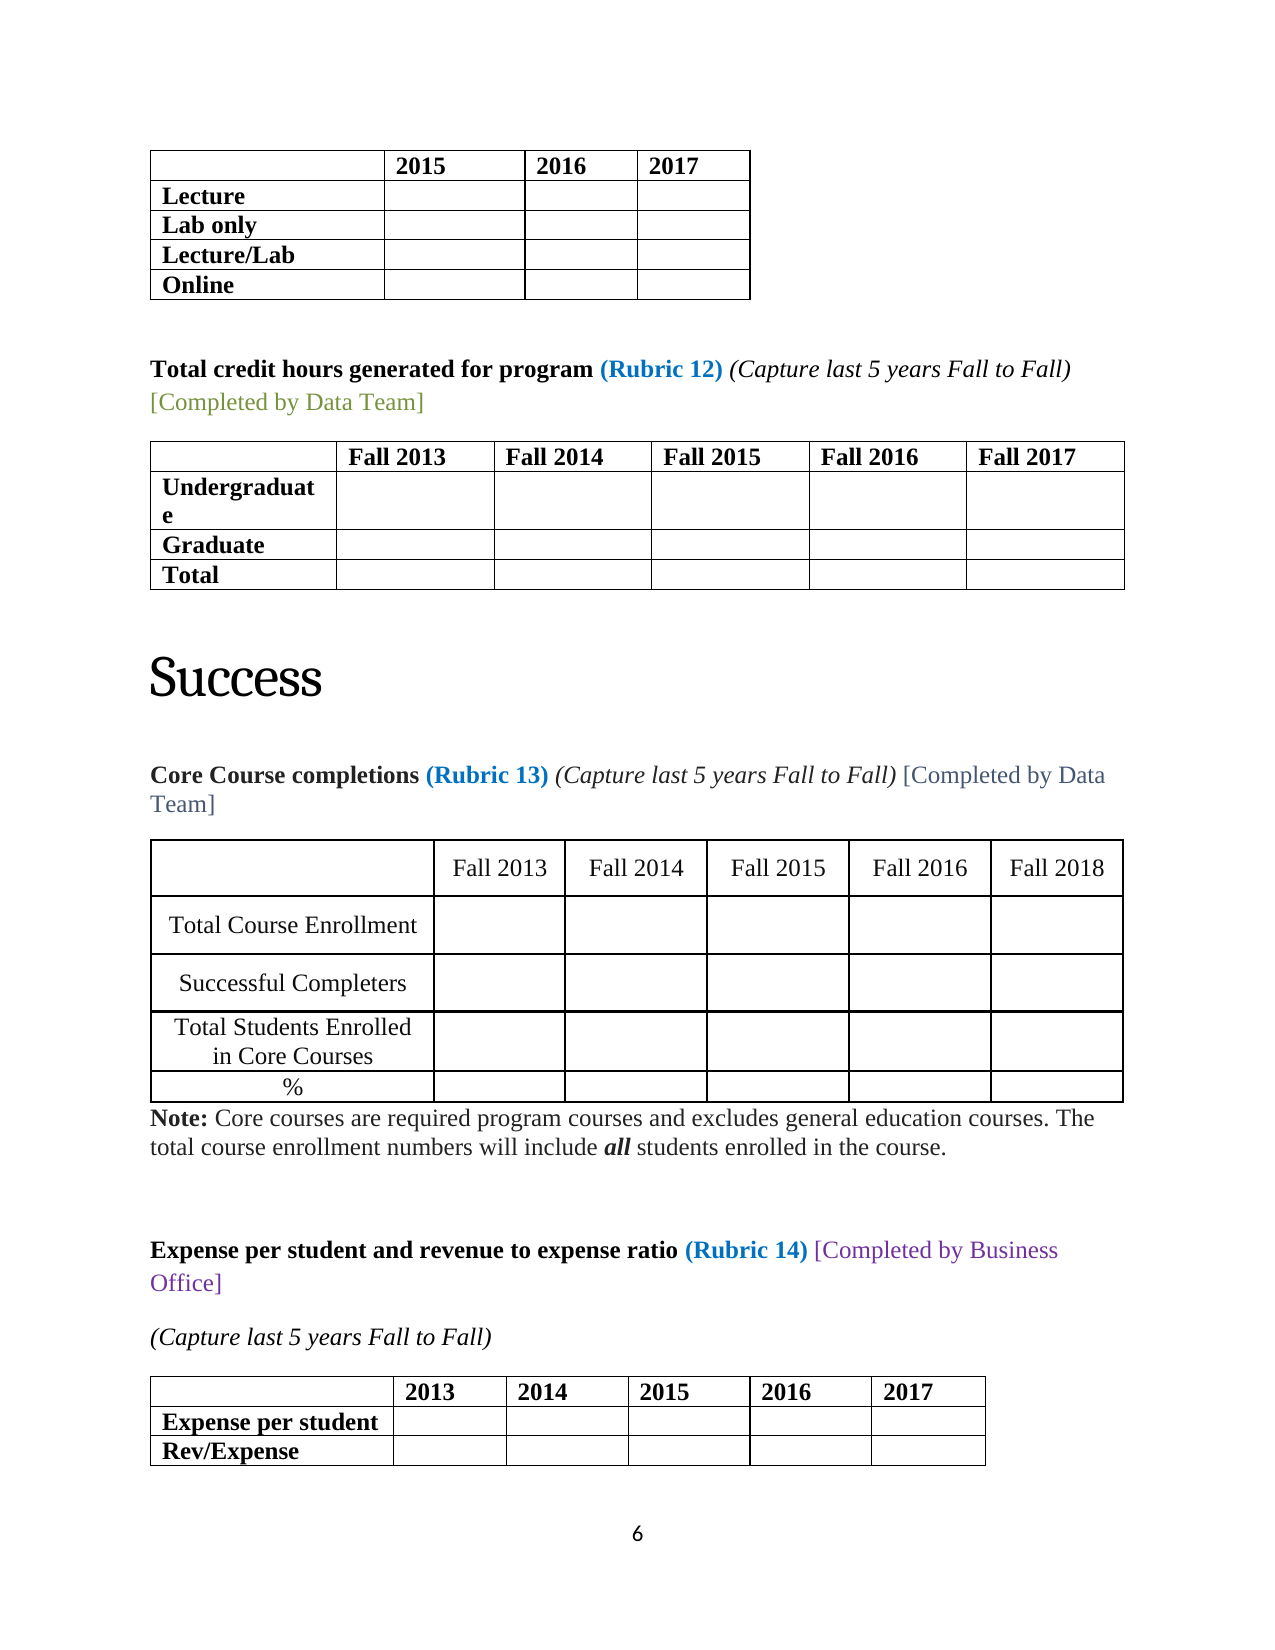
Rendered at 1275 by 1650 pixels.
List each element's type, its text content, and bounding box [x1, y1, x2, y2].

table_cell [385, 181, 524, 209]
table_cell Undergraduate [151, 472, 336, 529]
table_cell [652, 472, 809, 529]
table_cell [385, 240, 524, 269]
table_cell [751, 1407, 871, 1435]
table_header [152, 841, 433, 895]
table_cell [708, 1072, 848, 1101]
table_cell [872, 1407, 985, 1435]
text Note: Core courses are required program courses and excludes general education courses. The total course enrollment numbers will include all students enrolled in the course. [150, 1103, 1125, 1160]
table_header 2016 [751, 1377, 871, 1406]
table_header Fall 2018 [992, 841, 1122, 895]
table_cell Graduate [151, 530, 336, 559]
table_header Fall 2014 [495, 442, 651, 471]
table_header 2016 [526, 151, 637, 180]
table_cell [638, 240, 749, 269]
text Total credit hours generated for program (Rubric 12) (Capture last 5 years Fall to Fall) [Completed by Data Team] [150, 354, 1125, 416]
table_cell Lab only [151, 211, 384, 239]
table_cell [850, 1013, 990, 1070]
table_cell [526, 270, 637, 299]
title Success [150, 643, 1125, 711]
table_cell [652, 560, 809, 589]
table_cell [507, 1436, 628, 1465]
table_cell [507, 1407, 628, 1435]
table_cell Lecture [151, 181, 384, 209]
table_cell [385, 270, 524, 299]
table_header [151, 1377, 393, 1406]
table_cell Lecture/Lab [151, 240, 384, 269]
table_cell [652, 530, 809, 559]
table_cell [967, 530, 1124, 559]
table_cell [566, 897, 706, 953]
table_cell [751, 1436, 871, 1465]
table_cell [385, 211, 524, 239]
table_header Fall 2015 [708, 841, 848, 895]
table_cell [850, 955, 990, 1010]
table_cell [810, 530, 966, 559]
table_cell [708, 955, 848, 1010]
table_header 2017 [638, 151, 749, 180]
table_cell [337, 560, 494, 589]
table_cell [967, 472, 1124, 529]
table_cell Total Students Enrolled in Core Courses [152, 1013, 433, 1070]
table_cell [495, 530, 651, 559]
table_cell [708, 897, 848, 953]
table_cell [638, 181, 749, 209]
table_cell [526, 181, 637, 209]
table_header [151, 442, 336, 471]
table_header Fall 2013 [435, 841, 564, 895]
table_cell [992, 1013, 1122, 1070]
table_cell [629, 1436, 749, 1465]
table_cell Total [151, 560, 336, 589]
table_cell [394, 1436, 506, 1465]
table_cell [495, 560, 651, 589]
table_header 2017 [872, 1377, 985, 1406]
table_cell [638, 270, 749, 299]
table_cell [435, 1013, 564, 1070]
table_cell [566, 1072, 706, 1101]
table_cell Total Course Enrollment [152, 897, 433, 953]
table_cell % [152, 1072, 433, 1101]
table_cell [850, 897, 990, 953]
table_cell [967, 560, 1124, 589]
text Expense per student and revenue to expense ratio (Rubric 14) [Completed by Business Office] [150, 1235, 1125, 1297]
text Core Course completions (Rubric 13) (Capture last 5 years Fall to Fall) [Completed by Data Team] [150, 760, 1125, 818]
table_cell [435, 1072, 564, 1101]
table_header Fall 2017 [967, 442, 1124, 471]
table_cell [435, 955, 564, 1010]
table_cell [708, 1013, 848, 1070]
table_cell [337, 472, 494, 529]
table_cell [992, 1072, 1122, 1101]
table_cell [629, 1407, 749, 1435]
table_header 2015 [629, 1377, 749, 1406]
table_cell [638, 211, 749, 239]
table_header 2014 [507, 1377, 628, 1406]
table_header Fall 2013 [337, 442, 494, 471]
table_cell [992, 955, 1122, 1010]
table_cell Successful Completers [152, 955, 433, 1010]
table_cell [872, 1436, 985, 1465]
table_header Fall 2016 [850, 841, 990, 895]
table_header Fall 2016 [810, 442, 966, 471]
table_header Fall 2014 [566, 841, 706, 895]
table_cell [850, 1072, 990, 1101]
table_cell [394, 1407, 506, 1435]
table_header Fall 2015 [652, 442, 809, 471]
table_cell [526, 240, 637, 269]
table_header 2015 [385, 151, 524, 180]
table_cell [495, 472, 651, 529]
table_cell [435, 897, 564, 953]
text (Capture last 5 years Fall to Fall) [150, 1322, 1125, 1351]
table_header 2013 [394, 1377, 506, 1406]
table_header [151, 151, 384, 180]
table_cell [810, 560, 966, 589]
table_cell [810, 472, 966, 529]
table_cell [566, 1013, 706, 1070]
table_cell [566, 955, 706, 1010]
table_cell [992, 897, 1122, 953]
table_cell Online [151, 270, 384, 299]
table_cell [337, 530, 494, 559]
table_cell Rev/Expense [151, 1436, 393, 1465]
table_cell Expense per student [151, 1407, 393, 1435]
table_cell [526, 211, 637, 239]
